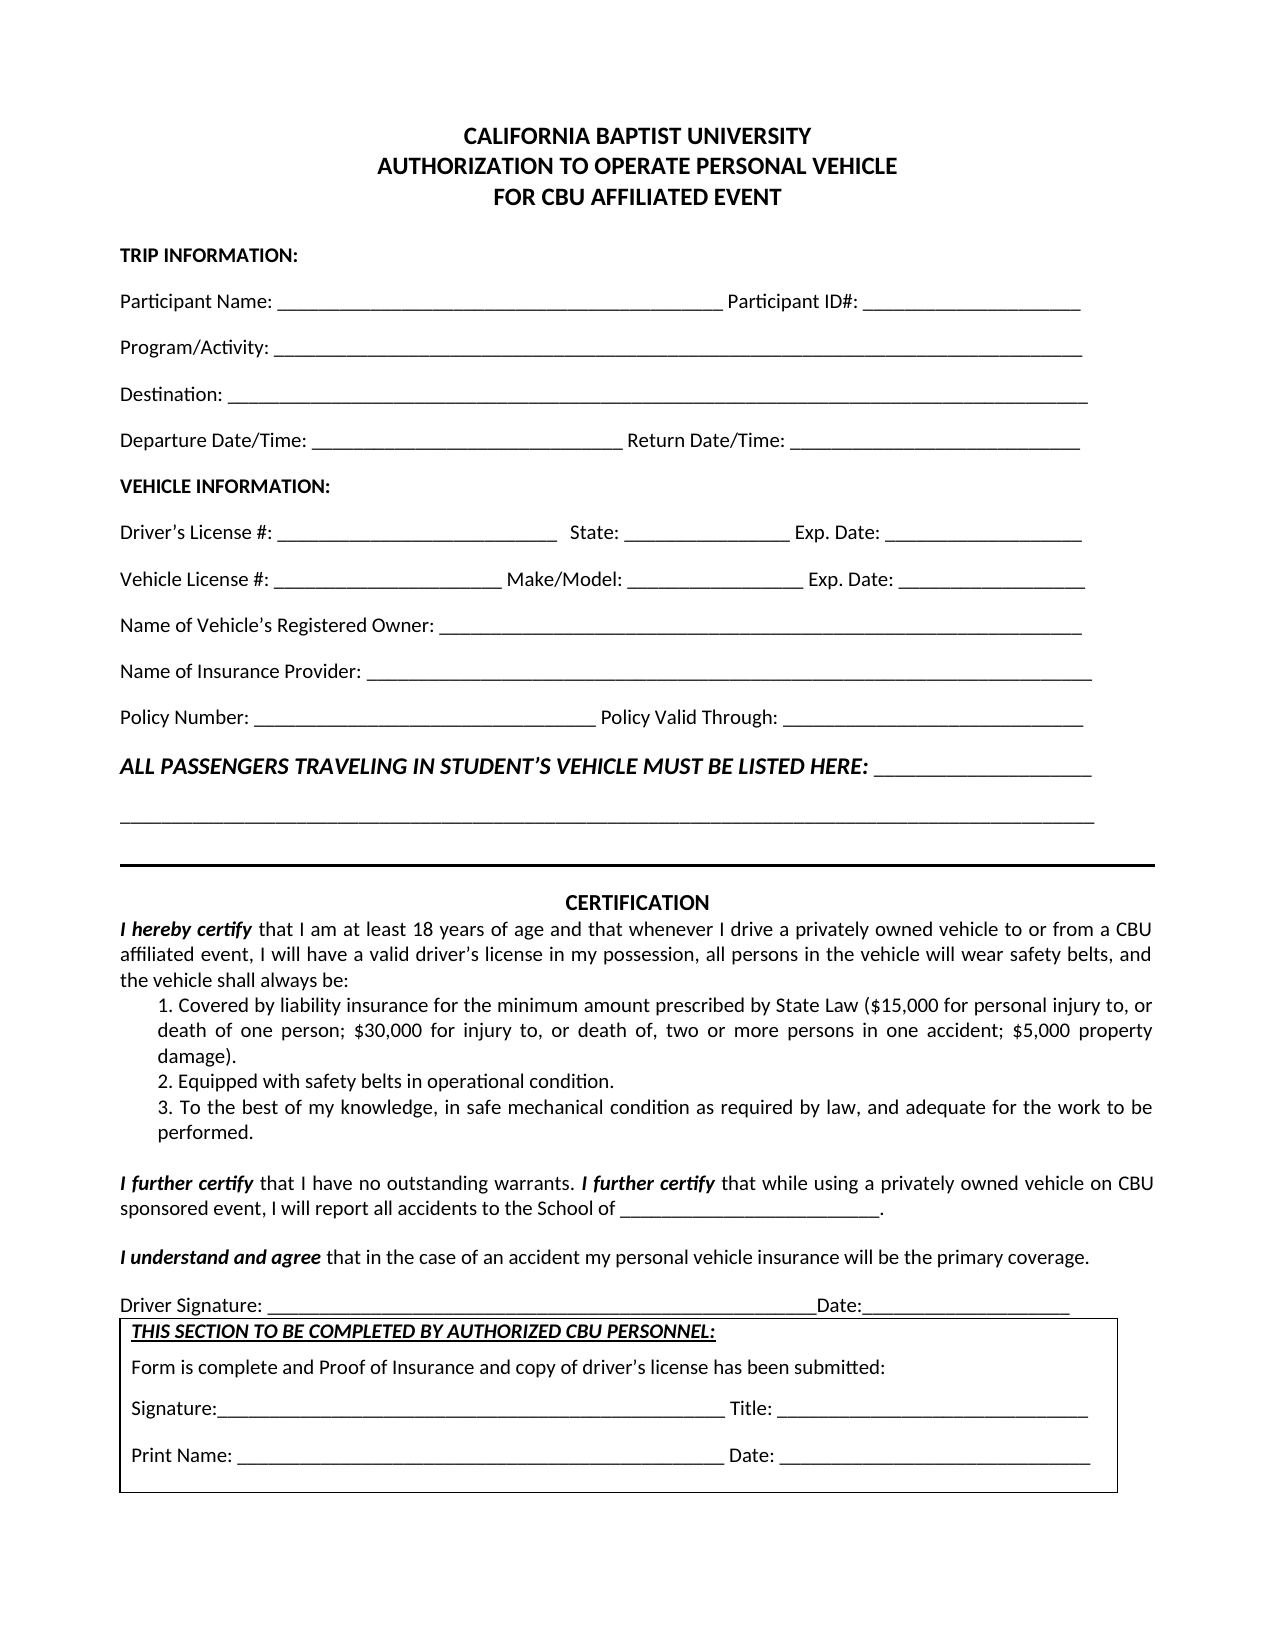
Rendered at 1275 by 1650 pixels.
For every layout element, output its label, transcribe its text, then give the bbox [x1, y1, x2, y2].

text ______________________________________________________________________________________________ [120, 801, 1155, 826]
text Driver’s License #: ___________________________ State: ________________ Exp. Date: ___________________ [120, 519, 1155, 545]
list FOR CBU AFFILIATED EVENT [120, 181, 1155, 212]
text I hereby certify that I am at least 18 years of age and that whenever I drive a privately owned vehicle to or from a CBU affiliated event, I will have a valid driver’s license in my possession, all persons in the vehicle will wear safety belts, and the vehicle shall always be: [120, 916, 1155, 992]
text VEHICLE INFORMATION: [120, 473, 1155, 499]
text Name of Vehicle’s Registered Owner: ______________________________________________________________ [120, 612, 1155, 637]
text Program/Activity: ______________________________________________________________________________ [120, 334, 1155, 360]
text Vehicle License #: ______________________ Make/Model: _________________ Exp. Date: __________________ [120, 566, 1155, 591]
text I understand and agree that in the case of an accident my personal vehicle insurance will be the primary coverage. [120, 1244, 1155, 1269]
text 3. To the best of my knowledge, in safe mechanical condition as required by law, and adequate for the work to be performed. [157, 1094, 1155, 1145]
text TRIP INFORMATION: [120, 242, 1155, 267]
text Driver Signature: _____________________________________________________Date:____________________ [120, 1292, 1155, 1318]
text 1. Covered by liability insurance for the minimum amount prescribed by State Law ($15,000 for personal injury to, or death of one person; $30,000 for injury to, or death of, two or more persons in one accident; $5,000 property damage). [157, 992, 1155, 1068]
text Policy Number: _________________________________ Policy Valid Through: _____________________________ [120, 704, 1155, 730]
text ALL PASSENGERS TRAVELING IN STUDENT’S VEHICLE MUST BE LISTED HERE: _____________________ [120, 751, 1155, 780]
text Destination: ___________________________________________________________________________________ [120, 381, 1155, 406]
table_header THIS SECTION TO BE COMPLETED BY AUTHORIZED CBU PERSONNEL: Form is complete and Proof of Insurance and copy of driver’s license has been submitted: Signature:_________________________________________________ Title: ______________________________ Print Name: _______________________________________________ Date: ______________________________ [121, 1319, 1117, 1492]
list AUTHORIZATION TO OPERATE PERSONAL VEHICLE [120, 151, 1155, 181]
text Departure Date/Time: ______________________________ Return Date/Time: ____________________________ [120, 427, 1155, 452]
text Participant Name: ___________________________________________ Participant ID#: _____________________ [120, 288, 1155, 314]
text Name of Insurance Provider: ______________________________________________________________________ [120, 658, 1155, 684]
text I further certify that I have no outstanding warrants. I further certify that while using a privately owned vehicle on CBU sponsored event, I will report all accidents to the School of _________________________. [120, 1170, 1155, 1221]
text CALIFORNIA BAPTIST UNIVERSITY [120, 120, 1155, 151]
text 2. Equipped with safety belts in operational condition. [157, 1068, 1155, 1094]
text CERTIFICATION [120, 888, 1155, 916]
